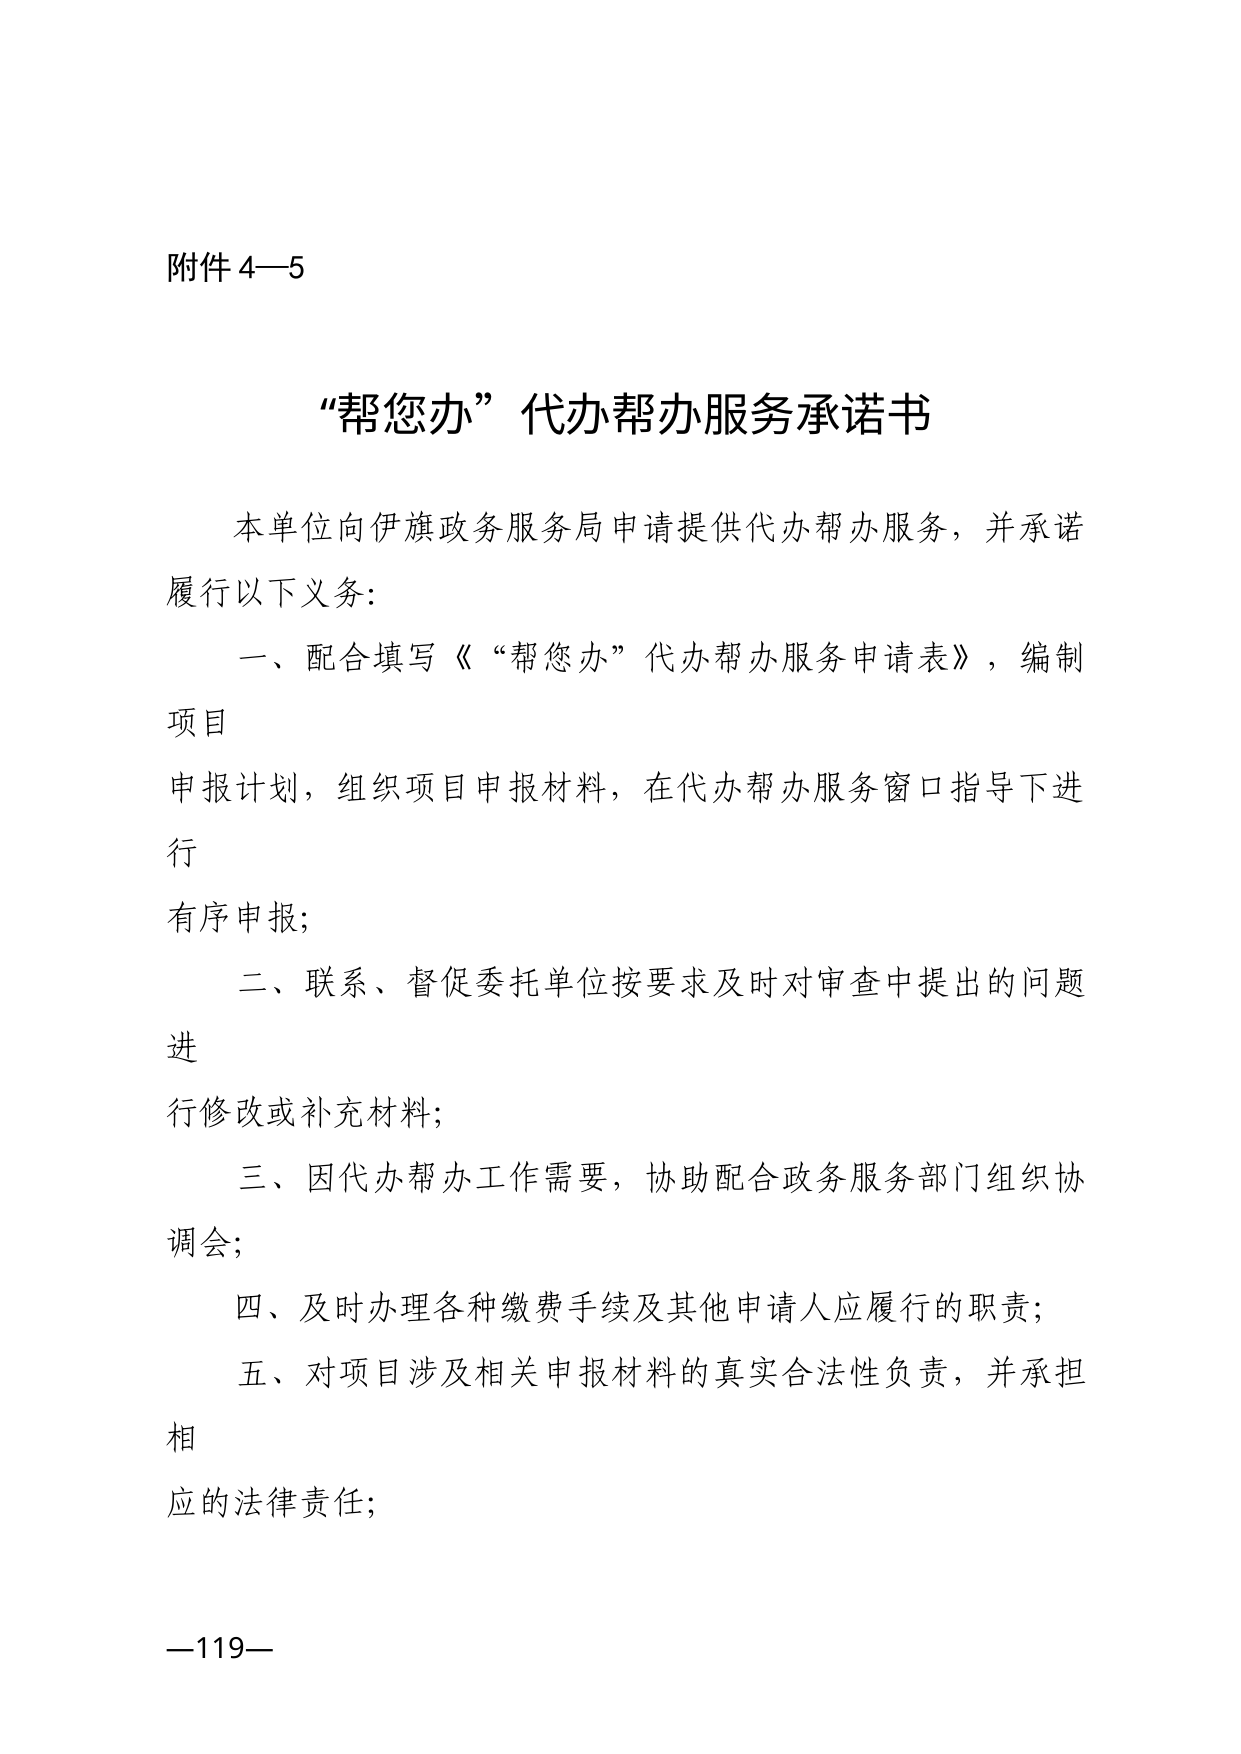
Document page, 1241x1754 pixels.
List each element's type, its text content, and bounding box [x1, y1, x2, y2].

text 本单位向伊旗政务服务局申请提供代办帮办服务，并承诺履行以下义务： [165, 493, 1087, 623]
text 应的法律责任； [165, 1468, 1087, 1533]
text 三、因代办帮办工作需要，协助配合政务服务部门组织协调会； [165, 1143, 1087, 1273]
text “帮您办”代办帮办服务承诺书 [165, 363, 1087, 460]
text 行修改或补充材料； [165, 1078, 1087, 1143]
text 一、配合填写《“帮您办”代办帮办服务申请表》，编制项目 [165, 623, 1087, 753]
text 申报计划，组织项目申报材料，在代办帮办服务窗口指导下进行 [165, 753, 1087, 883]
text 二、联系、督促委托单位按要求及时对审查中提出的问题进 [165, 948, 1087, 1078]
text 附件4—5 [165, 233, 1087, 298]
text 有序申报； [165, 883, 1087, 948]
text 四、及时办理各种缴费手续及其他申请人应履行的职责； [165, 1273, 1087, 1338]
text 五、对项目涉及相关申报材料的真实合法性负责，并承担相 [165, 1338, 1087, 1468]
